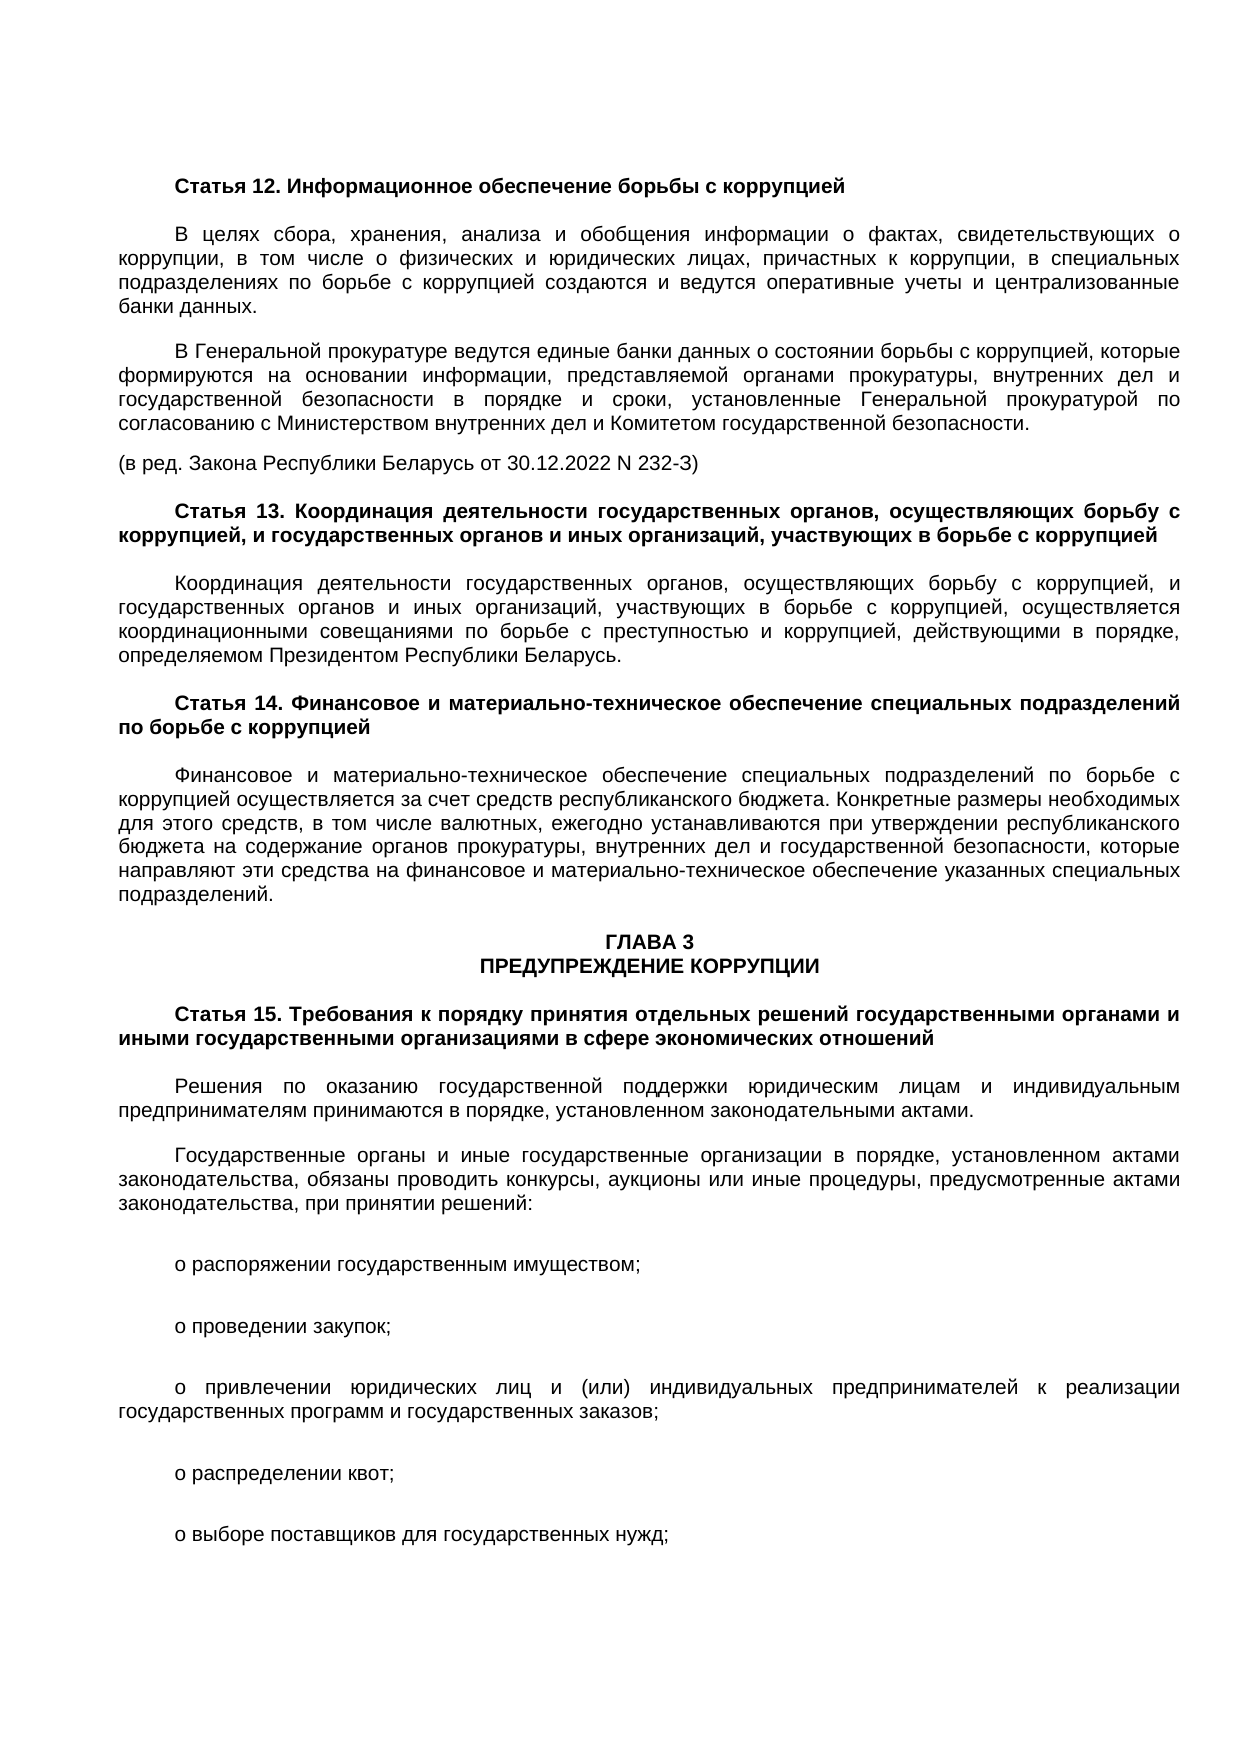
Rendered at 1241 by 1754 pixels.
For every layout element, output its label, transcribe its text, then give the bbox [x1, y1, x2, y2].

text Статья 15. Требования к порядку принятия отдельных решений государственными органами и иными государственными организациями в сфере экономических отношений [118, 1002, 1181, 1050]
text о проведении закупок; [118, 1313, 1181, 1337]
text о привлечении юридических лиц и (или) индивидуальных предпринимателей к реализации государственных программ и государственных заказов; [118, 1375, 1181, 1423]
text Финансовое и материально-техническое обеспечение специальных подразделений по борьбе с коррупцией осуществляется за счет средств республиканского бюджета. Конкретные размеры необходимых для этого средств, в том числе валютных, ежегодно устанавливаются при утверждении республиканского бюджета на содержание органов прокуратуры, внутренних дел и государственной безопасности, которые направляют эти средства на финансовое и материально-техническое обеспечение указанных специальных подразделений. [118, 762, 1181, 906]
text о распоряжении государственным имуществом; [118, 1252, 1181, 1276]
text В целях сбора, хранения, анализа и обобщения информации о фактах, свидетельствующих о коррупции, в том числе о физических и юридических лицах, причастных к коррупции, в специальных подразделениях по борьбе с коррупцией создаются и ведутся оперативные учеты и централизованные банки данных. [118, 222, 1181, 318]
text Статья 12. Информационное обеспечение борьбы с коррупцией [118, 174, 1181, 198]
title ГЛАВА 3 [118, 930, 1181, 954]
text Статья 13. Координация деятельности государственных органов, осуществляющих борьбу с коррупцией, и государственных органов и иных организаций, участвующих в борьбе с коррупцией [118, 499, 1181, 547]
text Решения по оказанию государственной поддержки юридическим лицам и индивидуальным предпринимателям принимаются в порядке, установленном законодательными актами. [118, 1074, 1181, 1122]
text о выборе поставщиков для государственных нужд; [118, 1522, 1181, 1546]
title ПРЕДУПРЕЖДЕНИЕ КОРРУПЦИИ [118, 954, 1181, 978]
text В Генеральной прокуратуре ведутся единые банки данных о состоянии борьбы с коррупцией, которые формируются на основании информации, представляемой органами прокуратуры, внутренних дел и государственной безопасности в порядке и сроки, установленные Генеральной прокуратурой по согласованию с Министерством внутренних дел и Комитетом государственной безопасности. [118, 338, 1181, 434]
text Государственные органы и иные государственные организации в порядке, установленном актами законодательства, обязаны проводить конкурсы, аукционы или иные процедуры, предусмотренные актами законодательства, при принятии решений: [118, 1143, 1181, 1214]
text Статья 14. Финансовое и материально-техническое обеспечение специальных подразделений по борьбе с коррупцией [118, 691, 1181, 738]
text (в ред. Закона Республики Беларусь от 30.12.2022 N 232-З) [118, 451, 1181, 475]
text Координация деятельности государственных органов, осуществляющих борьбу с коррупцией, и государственных органов и иных организаций, участвующих в борьбе с коррупцией, осуществляется координационными совещаниями по борьбе с преступностью и коррупцией, действующими в порядке, определяемом Президентом Республики Беларусь. [118, 571, 1181, 667]
text о распределении квот; [118, 1460, 1181, 1484]
